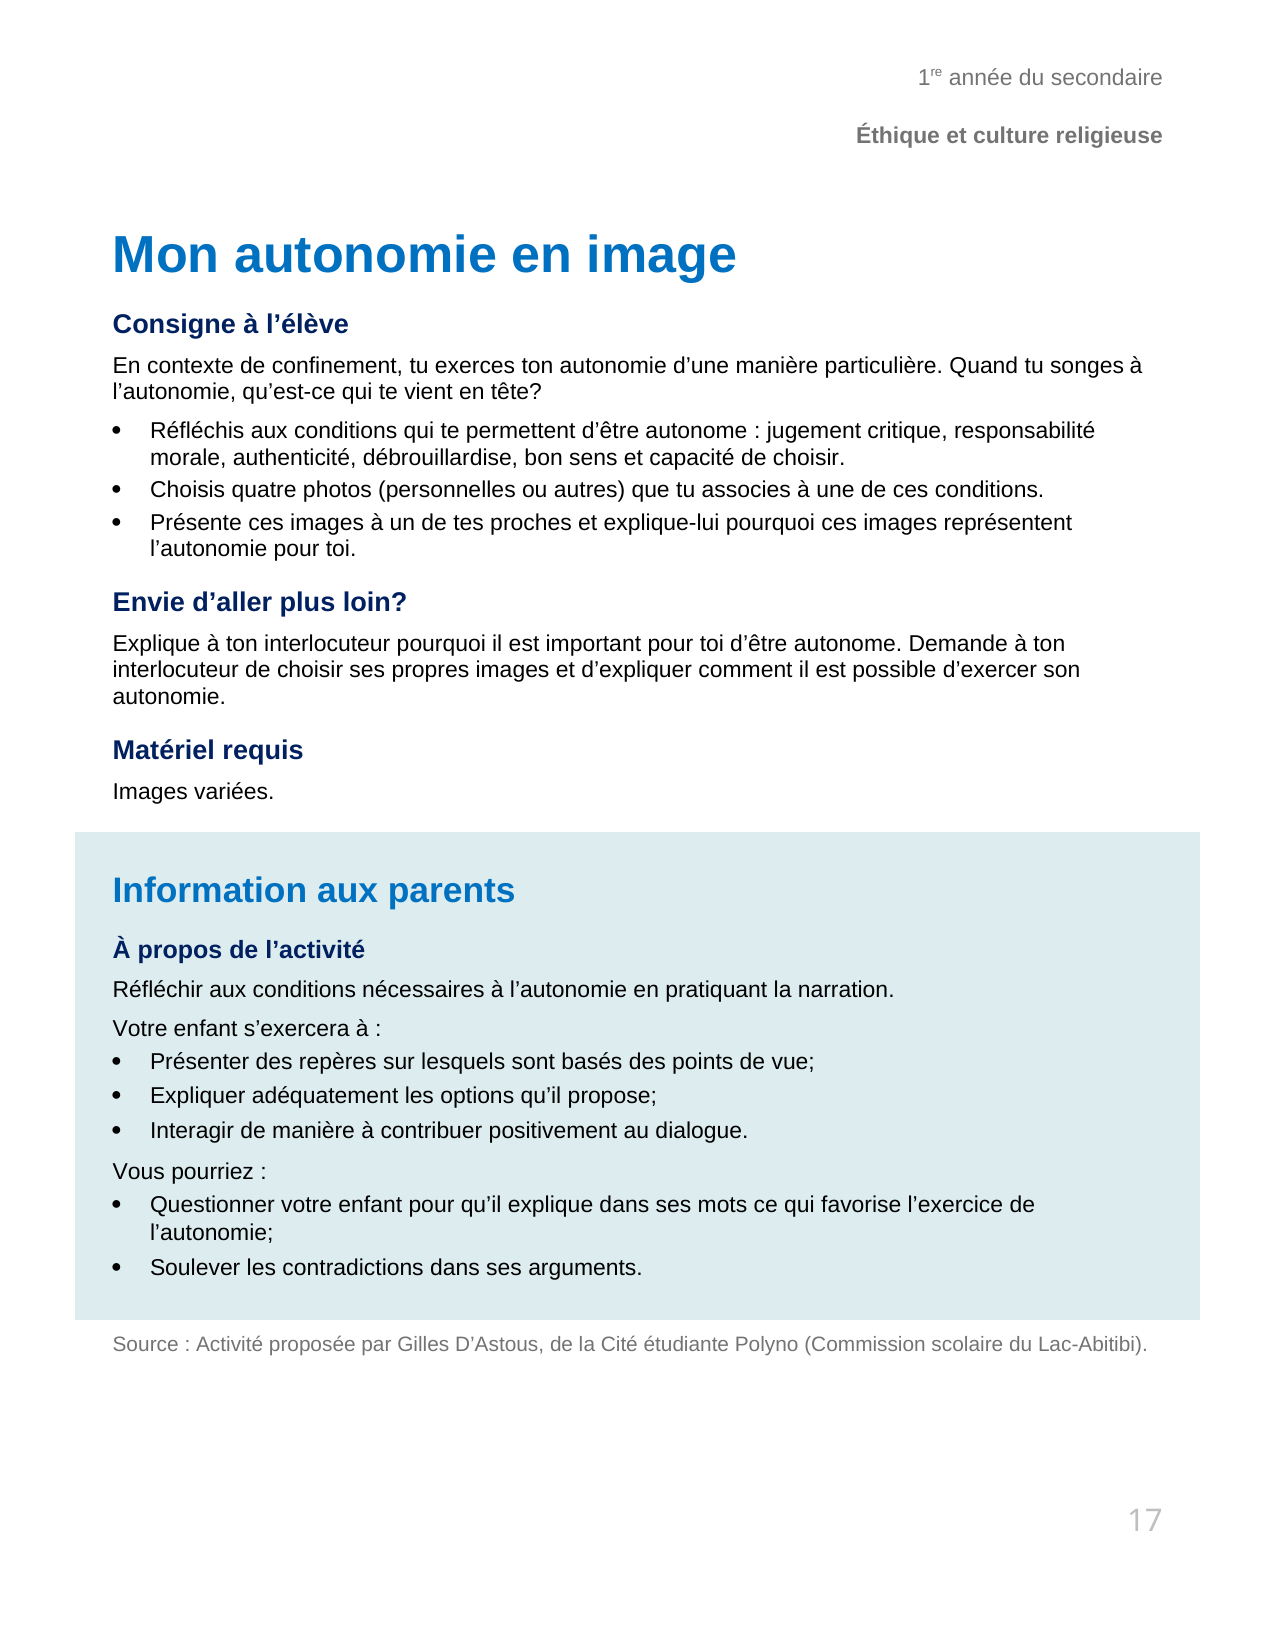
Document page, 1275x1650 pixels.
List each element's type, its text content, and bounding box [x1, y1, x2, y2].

text En contexte de confinement, tu exerces ton autonomie d’une manière particulière. Quand tu songes à l’autonomie, qu’est-ce qui te vient en tête? [112, 352, 1162, 404]
text Réfléchis aux conditions qui te permettent d’être autonome : jugement critique, responsabilité morale, authenticité, débrouillardise, bon sens et capacité de choisir. [112, 417, 1162, 470]
text Source : Activité proposée par Gilles D’Astous, de la Cité étudiante Polyno (Commission scolaire du Lac-Abitibi). [112, 1332, 1162, 1356]
text Éthique et culture religieuse [112, 122, 1162, 148]
text Images variées. [112, 778, 1157, 804]
table_header Information aux parents À propos de l’activité Réfléchir aux conditions nécessaires à l’autonomie en pratiquant la narration. Votre enfant s’exercera à : Présenter des repères sur lesquels sont basés des points de vue; Expliquer adéquatement les options qu’il propose; Interagir de manière à contribuer positivement au dialogue. Vous pourriez : Questionner votre enfant pour qu’il explique dans ses mots ce qui favorise l’exercice de l’autonomie; Soulever les contradictions dans ses arguments. [75, 832, 1200, 1320]
text Consigne à l’élève [112, 308, 1162, 339]
text Matériel requis [112, 734, 1083, 765]
text Mon autonomie en image [112, 223, 1162, 283]
text Explique à ton interlocuteur pourquoi il est important pour toi d’être autonome. Demande à ton interlocuteur de choisir ses propres images et d’expliquer comment il est possible d’exercer son autonomie. [112, 630, 1162, 709]
text Présente ces images à un de tes proches et explique-lui pourquoi ces images représentent l’autonomie pour toi. [112, 509, 1162, 561]
text Choisis quatre photos (personnelles ou autres) que tu associes à une de ces conditions. [112, 476, 1162, 502]
text Envie d’aller plus loin? [112, 586, 1162, 618]
